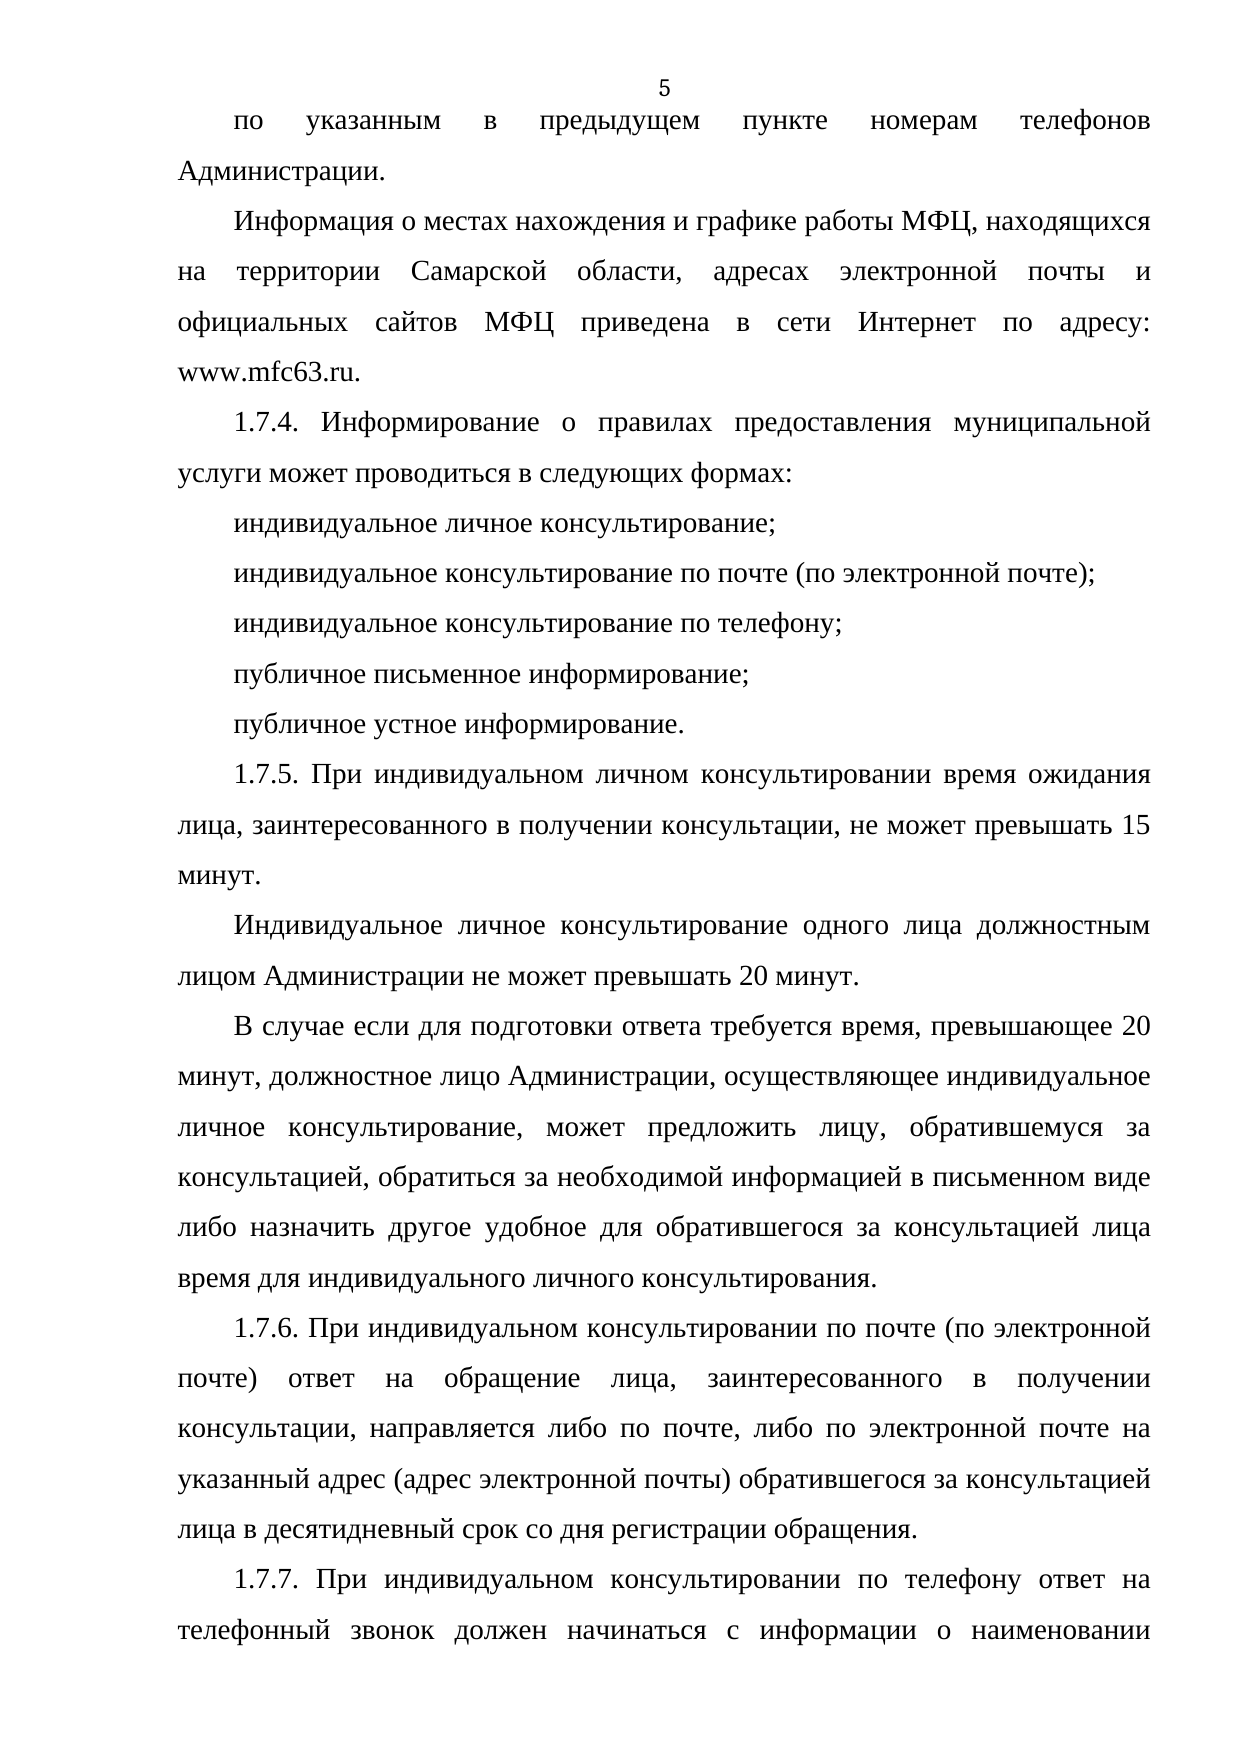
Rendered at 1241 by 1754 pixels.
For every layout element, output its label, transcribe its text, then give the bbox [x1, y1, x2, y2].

text Информация о местах нахождения и графике работы МФЦ, находящихся на территории Самарской области, адресах электронной почты и официальных сайтов МФЦ приведена в сети Интернет по адресу: www.mfc63.ru. [177, 203, 1152, 388]
text 1.7.4. Информирование о правилах предоставления муниципальной услуги может проводиться в следующих формах: [177, 404, 1152, 488]
text индивидуальное личное консультирование; [177, 505, 1152, 538]
text публичное устное информирование. [177, 706, 1152, 740]
text Индивидуальное личное консультирование одного лица должностным лицом Администрации не может превышать 20 минут. [177, 907, 1152, 991]
text индивидуальное консультирование по телефону; [177, 606, 1152, 639]
text 1.7.6. При индивидуальном консультировании по почте (по электронной почте) ответ на обращение лица, заинтересованного в получении консультации, направляется либо по почте, либо по электронной почте на указанный адрес (адрес электронной почты) обратившегося за консультацией лица в десятидневный срок со дня регистрации обращения. [177, 1310, 1152, 1545]
text по указанным в предыдущем пункте номерам телефонов Администрации. [177, 102, 1152, 186]
text 1.7.5. При индивидуальном личном консультировании время ожидания лица, заинтересованного в получении консультации, не может превышать 15 минут. [177, 757, 1152, 891]
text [177, 1562, 1152, 1645]
text В случае если для подготовки ответа требуется время, превышающее 20 минут, должностное лицо Администрации, осуществляющее индивидуальное личное консультирование, может предложить лицу, обратившемуся за консультацией, обратиться за необходимой информацией в письменном виде либо назначить другое удобное для обратившегося за консультацией лица время для индивидуального личного консультирования. [177, 1008, 1152, 1293]
text индивидуальное консультирование по почте (по электронной почте); [177, 555, 1152, 589]
text публичное письменное информирование; [177, 656, 1152, 689]
